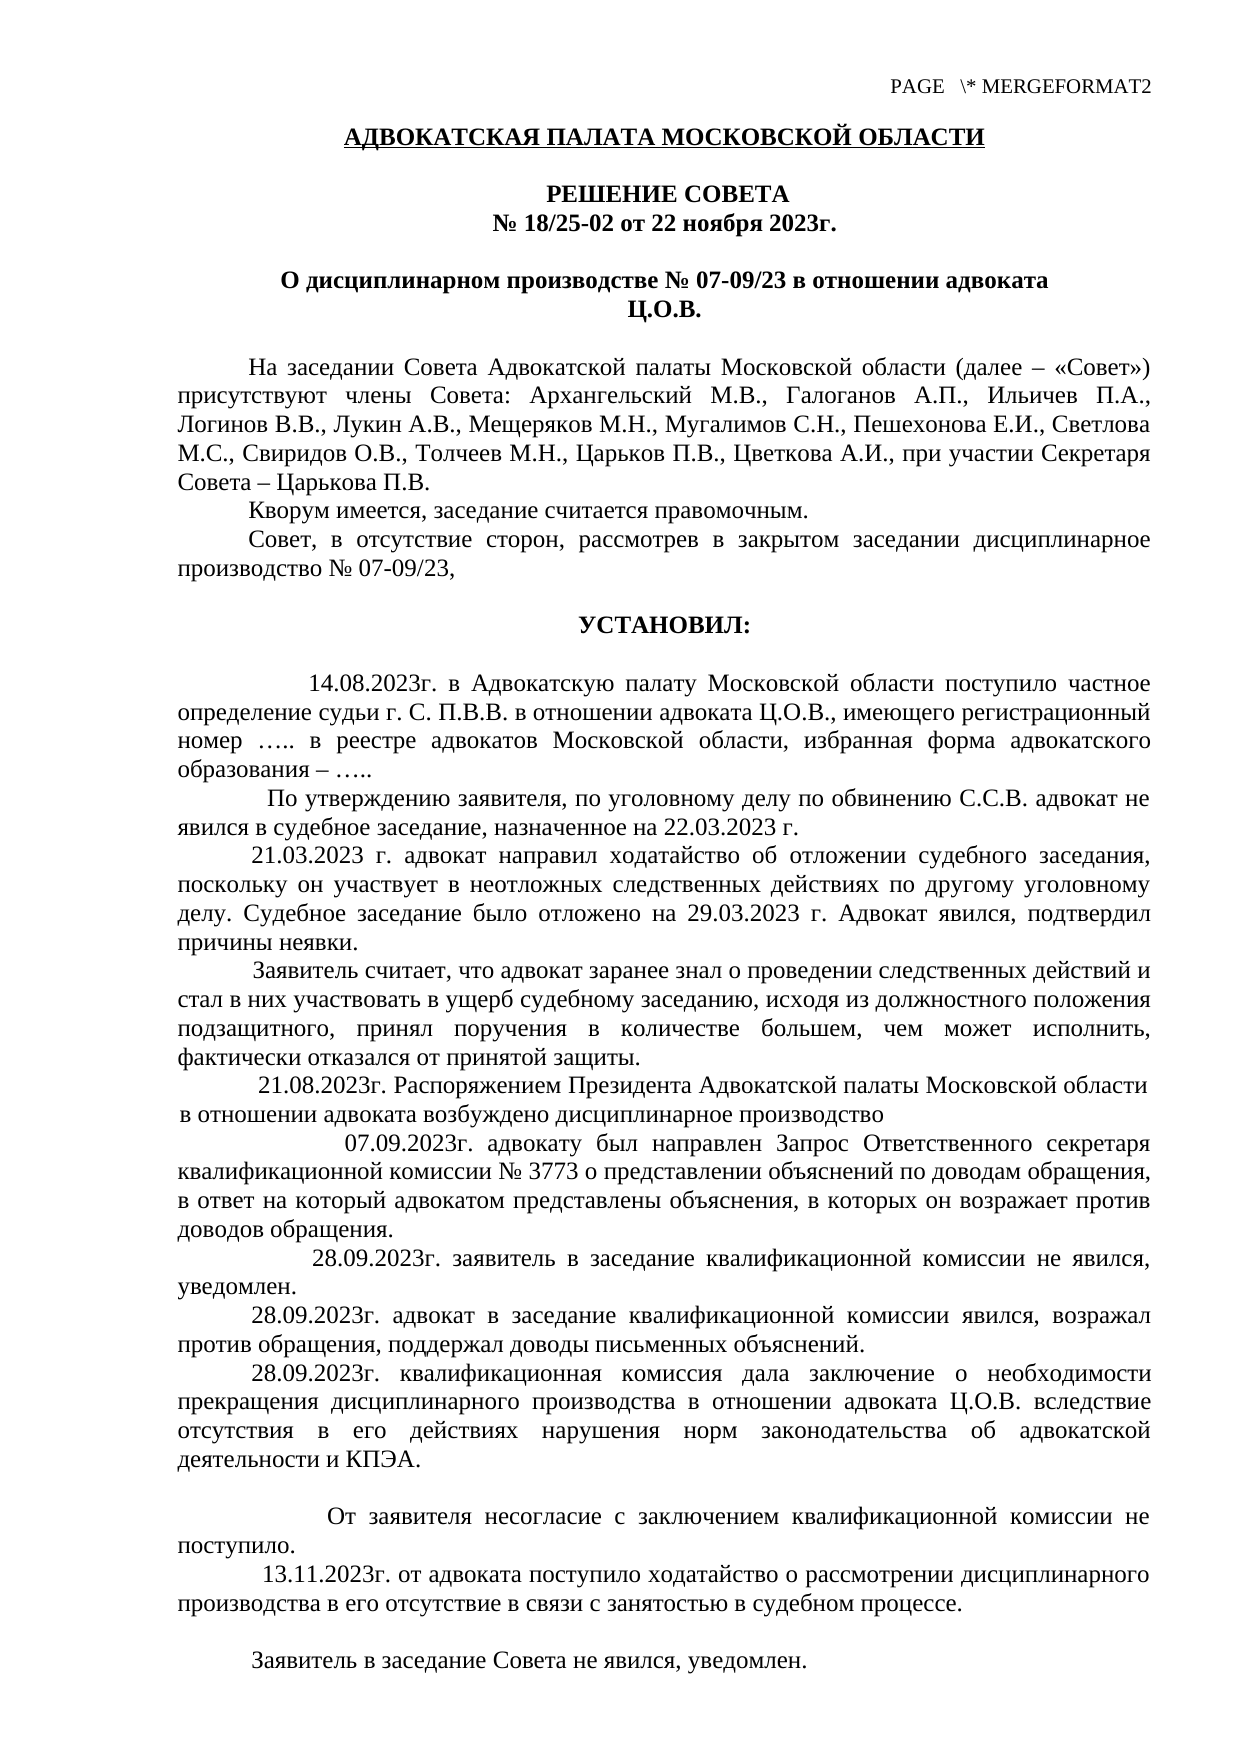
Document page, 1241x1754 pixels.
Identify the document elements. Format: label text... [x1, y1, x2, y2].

text 13.11.2023г. от адвоката поступило ходатайство о рассмотрении дисциплинарного производства в его отсутствие в связи с занятостью в судебном процессе. [177, 1559, 1152, 1616]
text Решение СОВЕТА [472, 179, 1152, 208]
text На заседании Совета Адвокатской палаты Московской области (далее – «Совет») присутствуют члены Совета: Архангельский М.В., Галоганов А.П., Ильичев П.А., Логинов В.В., Лукин А.В., Мещеряков М.Н., Мугалимов С.Н., Пешехонова Е.И., Светлова М.С., Свиридов О.В., Толчеев М.Н., Царьков П.В., Цветкова А.И., при участии Секретаря Совета – Царькова П.В. [177, 352, 1152, 496]
text 07.09.2023г. адвокату был направлен Запрос Ответственного секретаря квалификационной комиссии № 3773 о представлении объяснений по доводам обращения, в ответ на который адвокатом представлены объяснения, в которых он возражает против доводов обращения. [177, 1128, 1152, 1243]
text № 18/25-02 от 22 ноября 2023г. [177, 208, 1152, 237]
text адвокатская палата московской области [177, 122, 1152, 151]
text 28.09.2023г. заявитель в заседание квалификационной комиссии не явился, уведомлен. [177, 1243, 1152, 1300]
text 21.08.2023г. Распоряжением Президента Адвокатской палаты Московской области в отношении адвоката возбуждено дисциплинарное производство [179, 1071, 1149, 1128]
text 28.09.2023г. адвокат в заседание квалификационной комиссии явился, возражал против обращения, поддержал доводы письменных объяснений. [177, 1300, 1152, 1358]
text Совет, в отсутствие сторон, рассмотрев в закрытом заседании дисциплинарное производство № 07-09/23, [177, 524, 1152, 582]
text О дисциплинарном производстве № 07-09/23 в отношении адвоката [177, 266, 1152, 294]
text По утверждению заявителя, по уголовному делу по обвинению С.С.В. адвокат не явился в судебное заседание, назначенное на 22.03.2023 г. [177, 783, 1152, 841]
text УСТАНОВИЛ: [177, 611, 1152, 639]
text 14.08.2023г. в Адвокатскую палату Московской области поступило частное определение судьи г. С. П.В.В. в отношении адвоката Ц.О.В., имеющего регистрационный номер ….. в реестре адвокатов Московской области, избранная форма адвокатского образования – ….. [177, 668, 1152, 783]
text Заявитель в заседание Совета не явился, уведомлен. [177, 1645, 1152, 1674]
text 28.09.2023г. квалификационная комиссия дала заключение о необходимости прекращения дисциплинарного производства в отношении адвоката Ц.О.В. вследствие отсутствия в его действиях нарушения норм законодательства об адвокатской деятельности и КПЭА. [177, 1358, 1152, 1473]
text От заявителя несогласие с заключением квалификационной комиссии не поступило. [177, 1501, 1152, 1559]
text 21.03.2023 г. адвокат направил ходатайство об отложении судебного заседания, поскольку он участвует в неотложных следственных действиях по другому уголовному делу. Судебное заседание было отложено на 29.03.2023 г. Адвокат явился, подтвердил причины неявки. [177, 841, 1152, 956]
text Кворум имеется, заседание считается правомочным. [177, 496, 1152, 524]
text Заявитель считает, что адвокат заранее знал о проведении следственных действий и стал в них участвовать в ущерб судебному заседанию, исходя из должностного положения подзащитного, принял поручения в количестве большем, чем может исполнить, фактически отказался от принятой защиты. [177, 956, 1152, 1071]
text Ц.О.В. [177, 294, 1152, 323]
